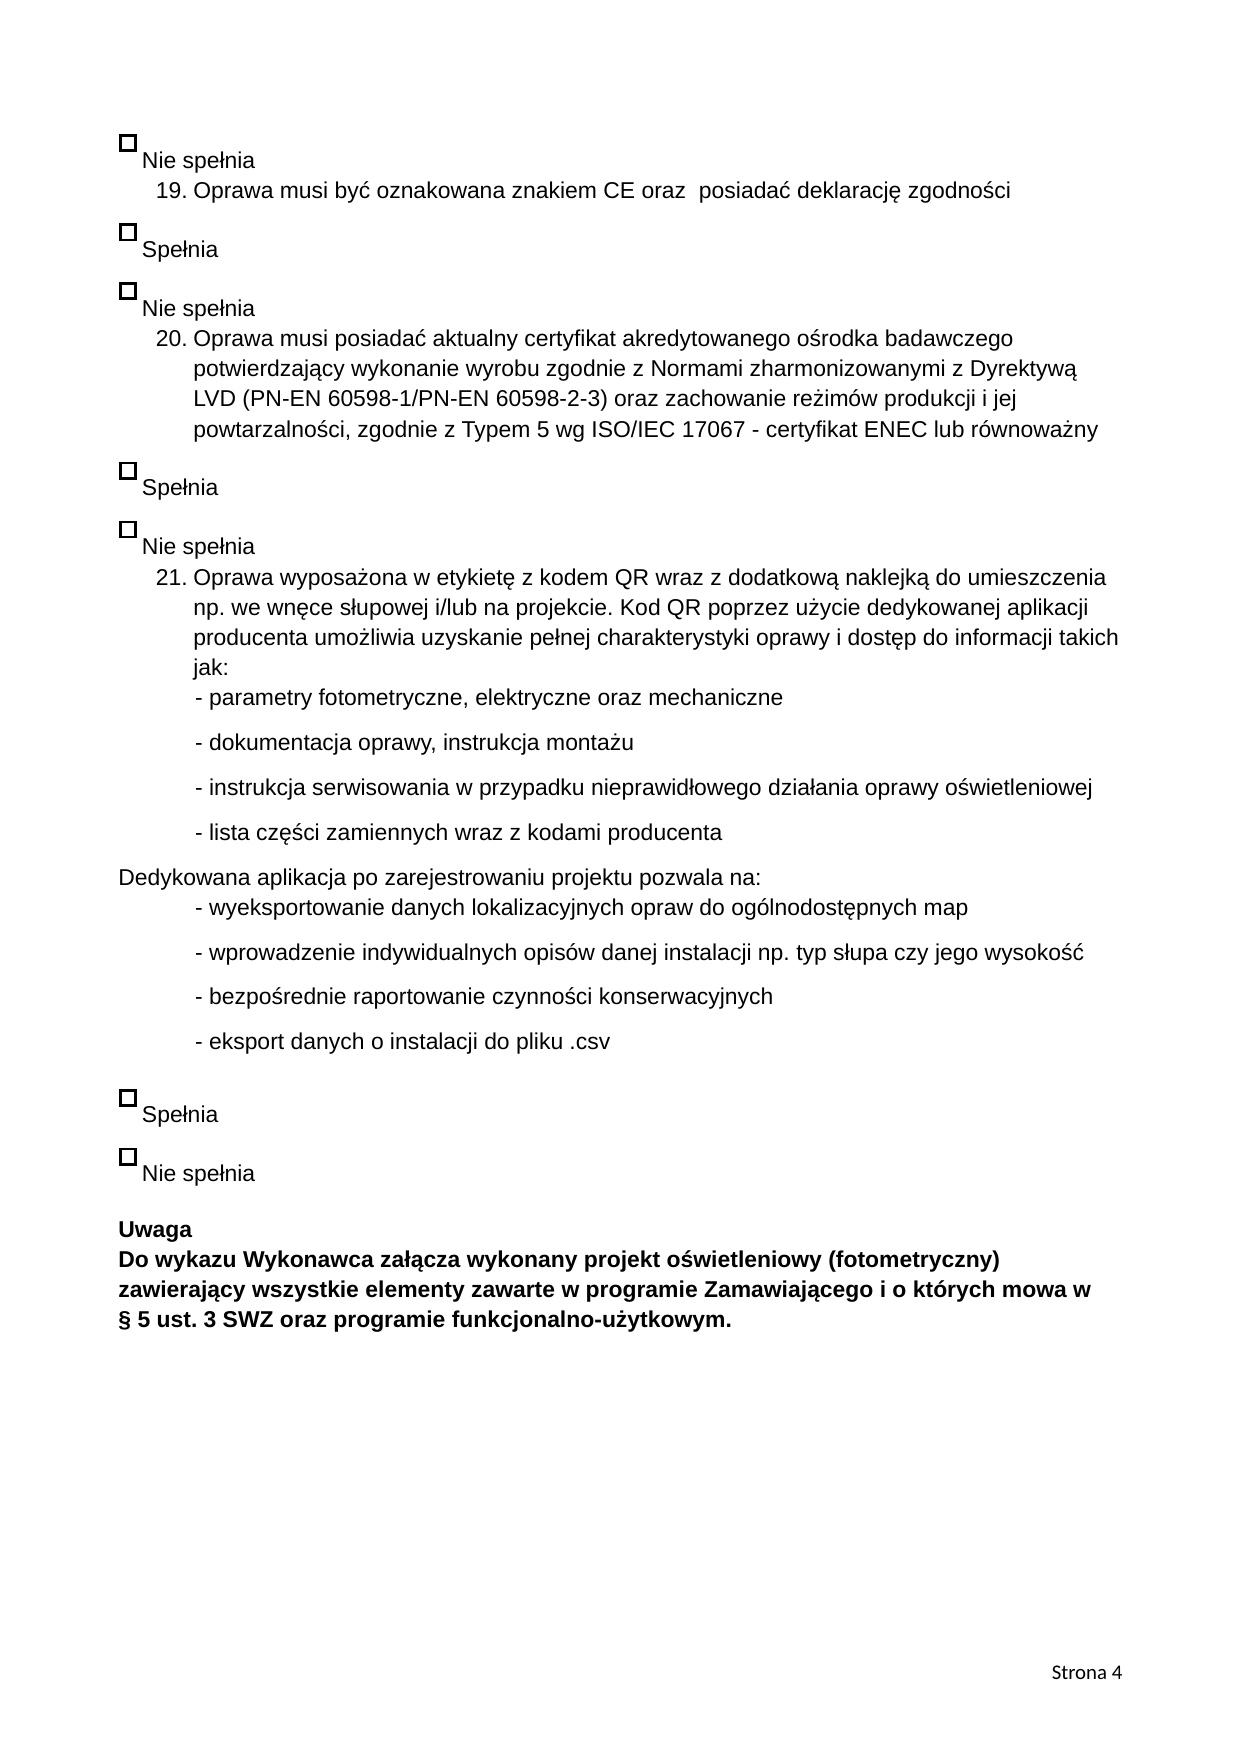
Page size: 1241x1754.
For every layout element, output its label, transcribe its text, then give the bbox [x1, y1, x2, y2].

text Nie spełnia [118, 266, 1122, 321]
list Oprawa wyposażona w etykietę z kodem QR wraz z dodatkową naklejką do umieszczenia np. we wnęce słupowej i/lub na projekcie. Kod QR poprzez użycie dedykowanej aplikacji producenta umożliwia uzyskanie pełnej charakterystyki oprawy i dostęp do informacji takich jak: [156, 563, 1122, 680]
list Oprawa musi być oznakowana znakiem CE oraz posiadać deklarację zgodności [156, 177, 1122, 203]
text Nie spełnia [118, 504, 1122, 559]
text Spełnia [118, 1073, 1122, 1128]
text - eksport danych o instalacji do pliku .csv [195, 1028, 1122, 1054]
text Nie spełnia [118, 1132, 1122, 1187]
text - parametry fotometryczne, elektryczne oraz mechaniczne [195, 684, 1122, 711]
text Nie spełnia [118, 118, 1122, 173]
text - bezpośrednie raportowanie czynności konserwacyjnych [195, 983, 1122, 1009]
text Dedykowana aplikacja po zarejestrowaniu projektu pozwala na: [118, 863, 1122, 890]
text Uwaga [118, 1216, 1122, 1242]
text Do wykazu Wykonawca załącza wykonany projekt oświetleniowy (fotometryczny) zawierający wszystkie elementy zawarte w programie Zamawiającego i o których mowa w § 5 ust. 3 SWZ oraz programie funkcjonalno-użytkowym. [118, 1246, 1122, 1332]
text - instrukcja serwisowania w przypadku nieprawidłowego działania oprawy oświetleniowej [195, 774, 1122, 800]
text - lista części zamiennych wraz z kodami producenta [195, 819, 1122, 845]
list Oprawa musi posiadać aktualny certyfikat akredytowanego ośrodka badawczego potwierdzający wykonanie wyrobu zgodnie z Normami zharmonizowanymi z Dyrektywą LVD (PN-EN 60598-1/PN-EN 60598-2-3) oraz zachowanie reżimów produkcji i jej powtarzalności, zgodnie z Typem 5 wg ISO/IEC 17067 - certyfikat ENEC lub równoważny [156, 325, 1122, 442]
text Spełnia [118, 207, 1122, 262]
text Spełnia [118, 446, 1122, 501]
text - dokumentacja oprawy, instrukcja montażu [195, 729, 1122, 755]
text - wyeksportowanie danych lokalizacyjnych opraw do ogólnodostępnych map [195, 894, 1122, 920]
text - wprowadzenie indywidualnych opisów danej instalacji np. typ słupa czy jego wysokość [195, 938, 1122, 965]
